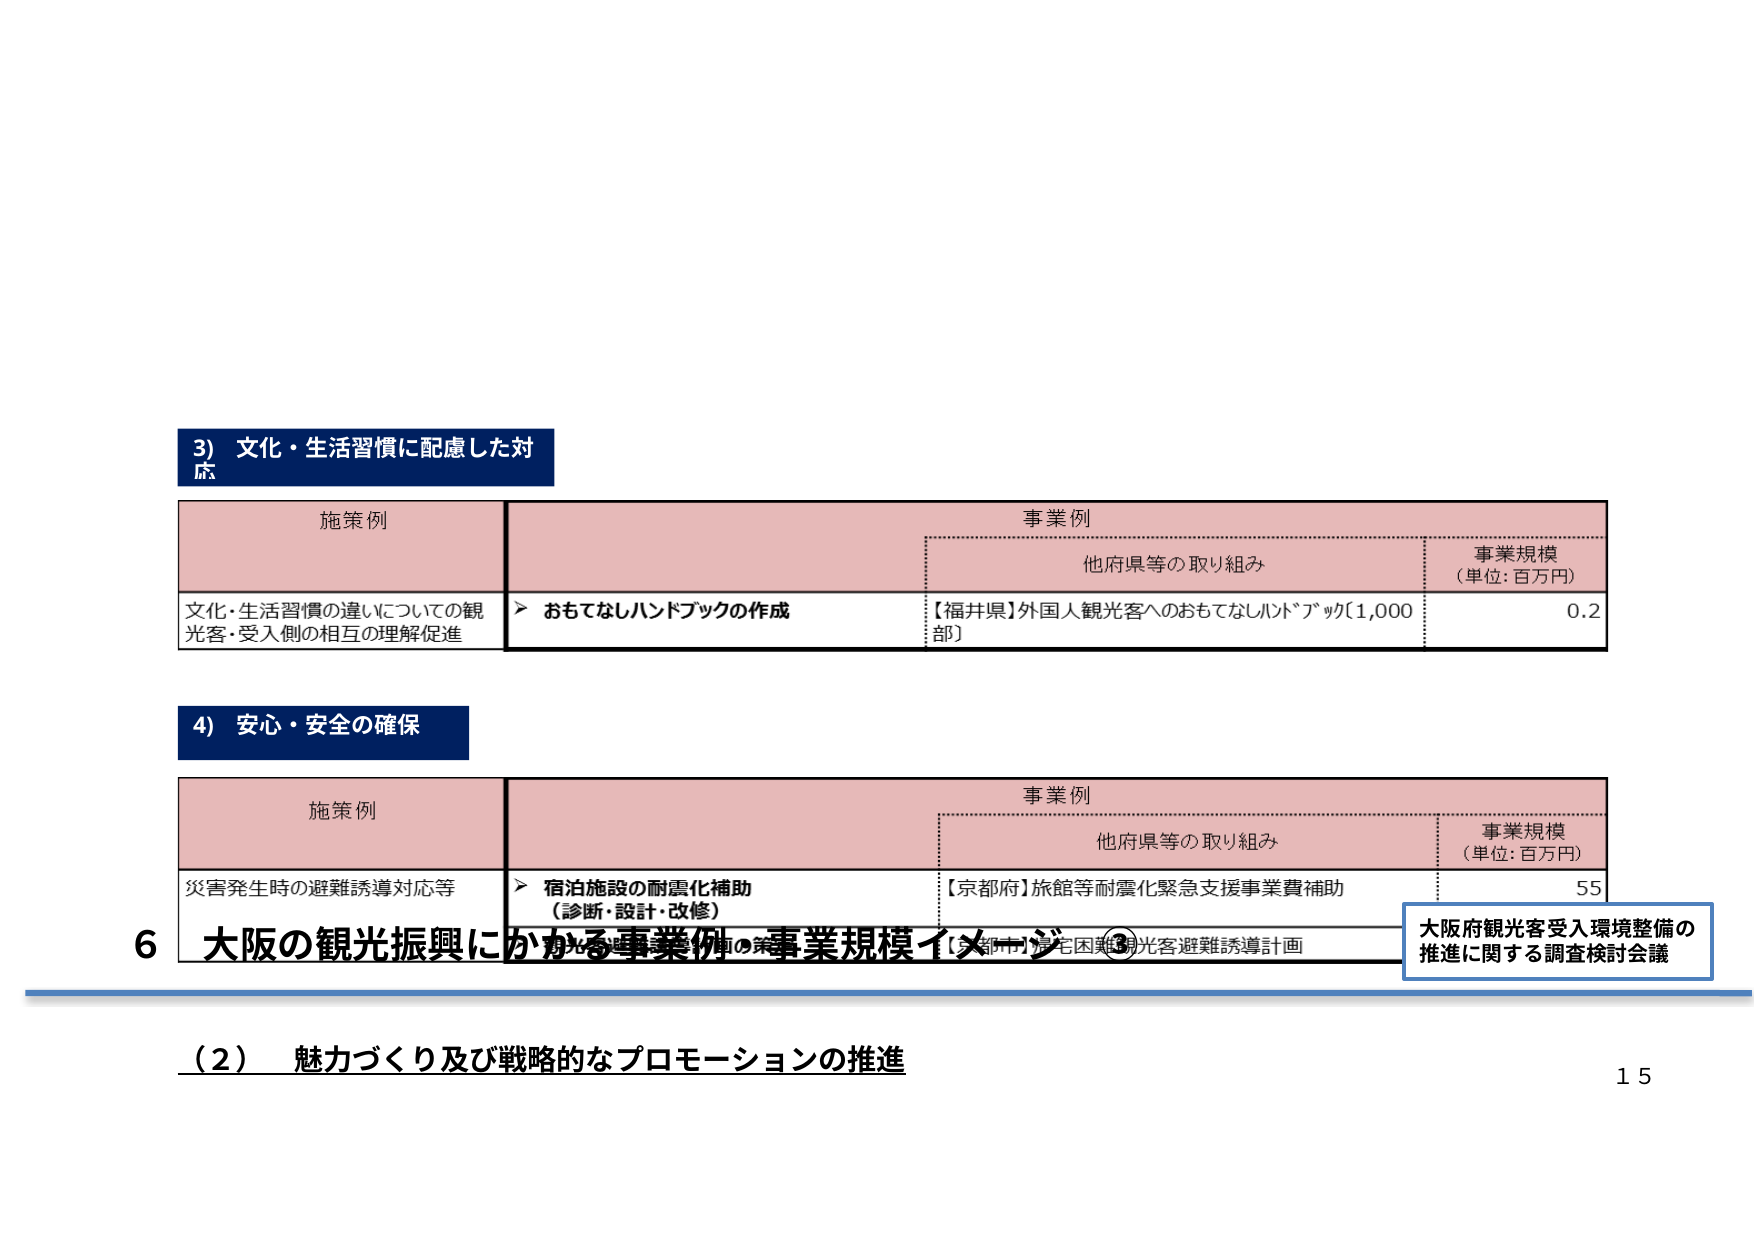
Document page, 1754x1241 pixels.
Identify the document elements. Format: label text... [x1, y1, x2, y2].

text （２） 魅力づくり及び戦略的なプロモーションの推進 [177, 1020, 1609, 1095]
picture [177, 500, 1609, 656]
picture [177, 777, 1609, 968]
